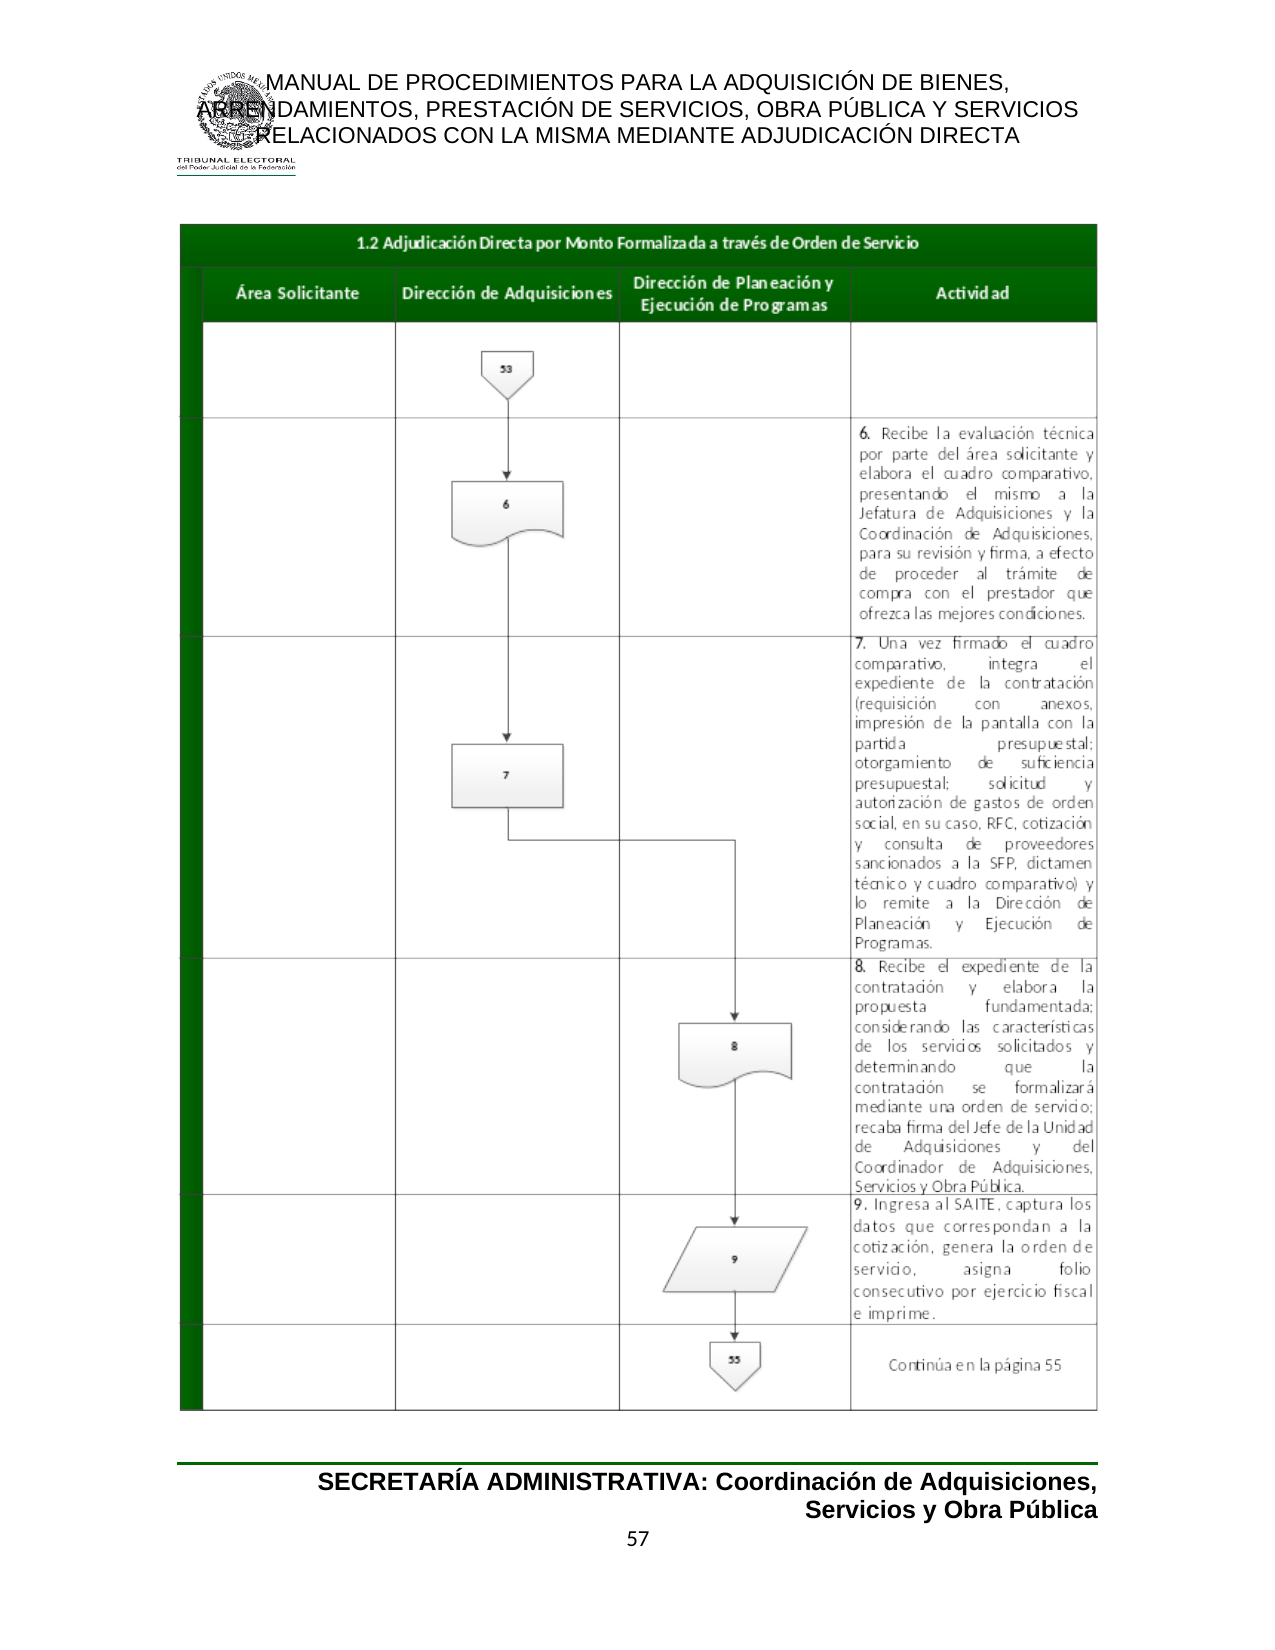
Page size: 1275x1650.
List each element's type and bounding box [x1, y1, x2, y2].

picture [289, 76, 295, 84]
picture [177, 72, 296, 176]
